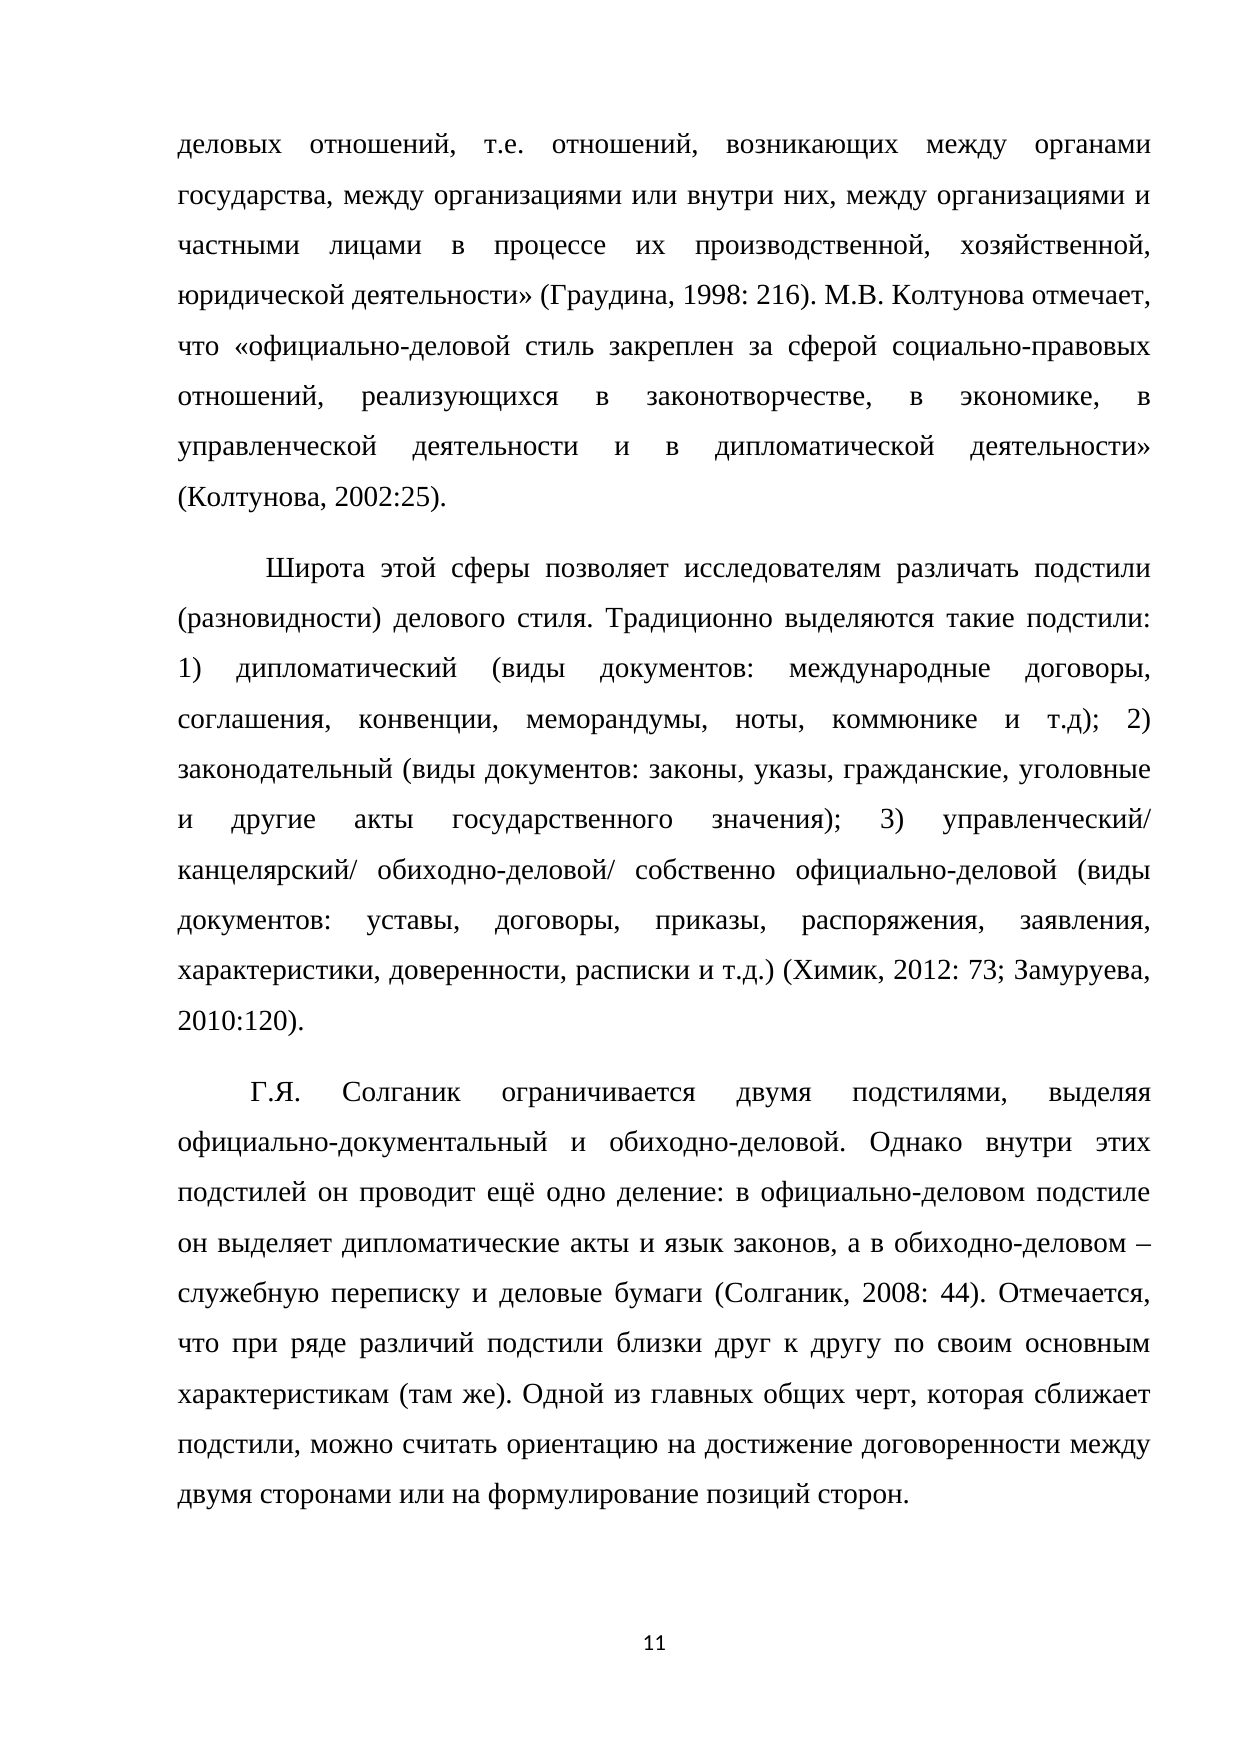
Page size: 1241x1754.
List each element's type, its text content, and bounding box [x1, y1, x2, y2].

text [177, 127, 1152, 512]
text Г.Я. Солганик ограничивается двумя подстилями, выделяя официально-документальный и обиходно-деловой. Однако внутри этих подстилей он проводит ещё одно деление: в официально-деловом подстиле он выделяет дипломатические акты и язык законов, а в обиходно-деловом – служебную переписку и деловые бумаги (Солганик, 2008: 44). Отмечается, что при ряде различий подстили близки друг к другу по своим основным характеристикам (там же). Одной из главных общих черт, которая сближает подстили, можно считать ориентацию на достижение договоренности между двумя сторонами или на формулирование позиций сторон. [177, 1074, 1152, 1510]
text Широта этой сферы позволяет исследователям различать подстили (разновидности) делового стиля. Традиционно выделяются такие подстили: 1) дипломатический (виды документов: международные договоры, соглашения, конвенции, меморандумы, ноты, коммюнике и т.д); 2) законодательный (виды документов: законы, указы, гражданские, уголовные и другие акты государственного значения); 3) управленческий/ канцелярский/ обиходно-деловой/ собственно официально-деловой (виды документов: уставы, договоры, приказы, распоряжения, заявления, характеристики, доверенности, расписки и т.д.) (Химик, 2012: 73; Замуруева, 2010:120). [177, 550, 1152, 1036]
